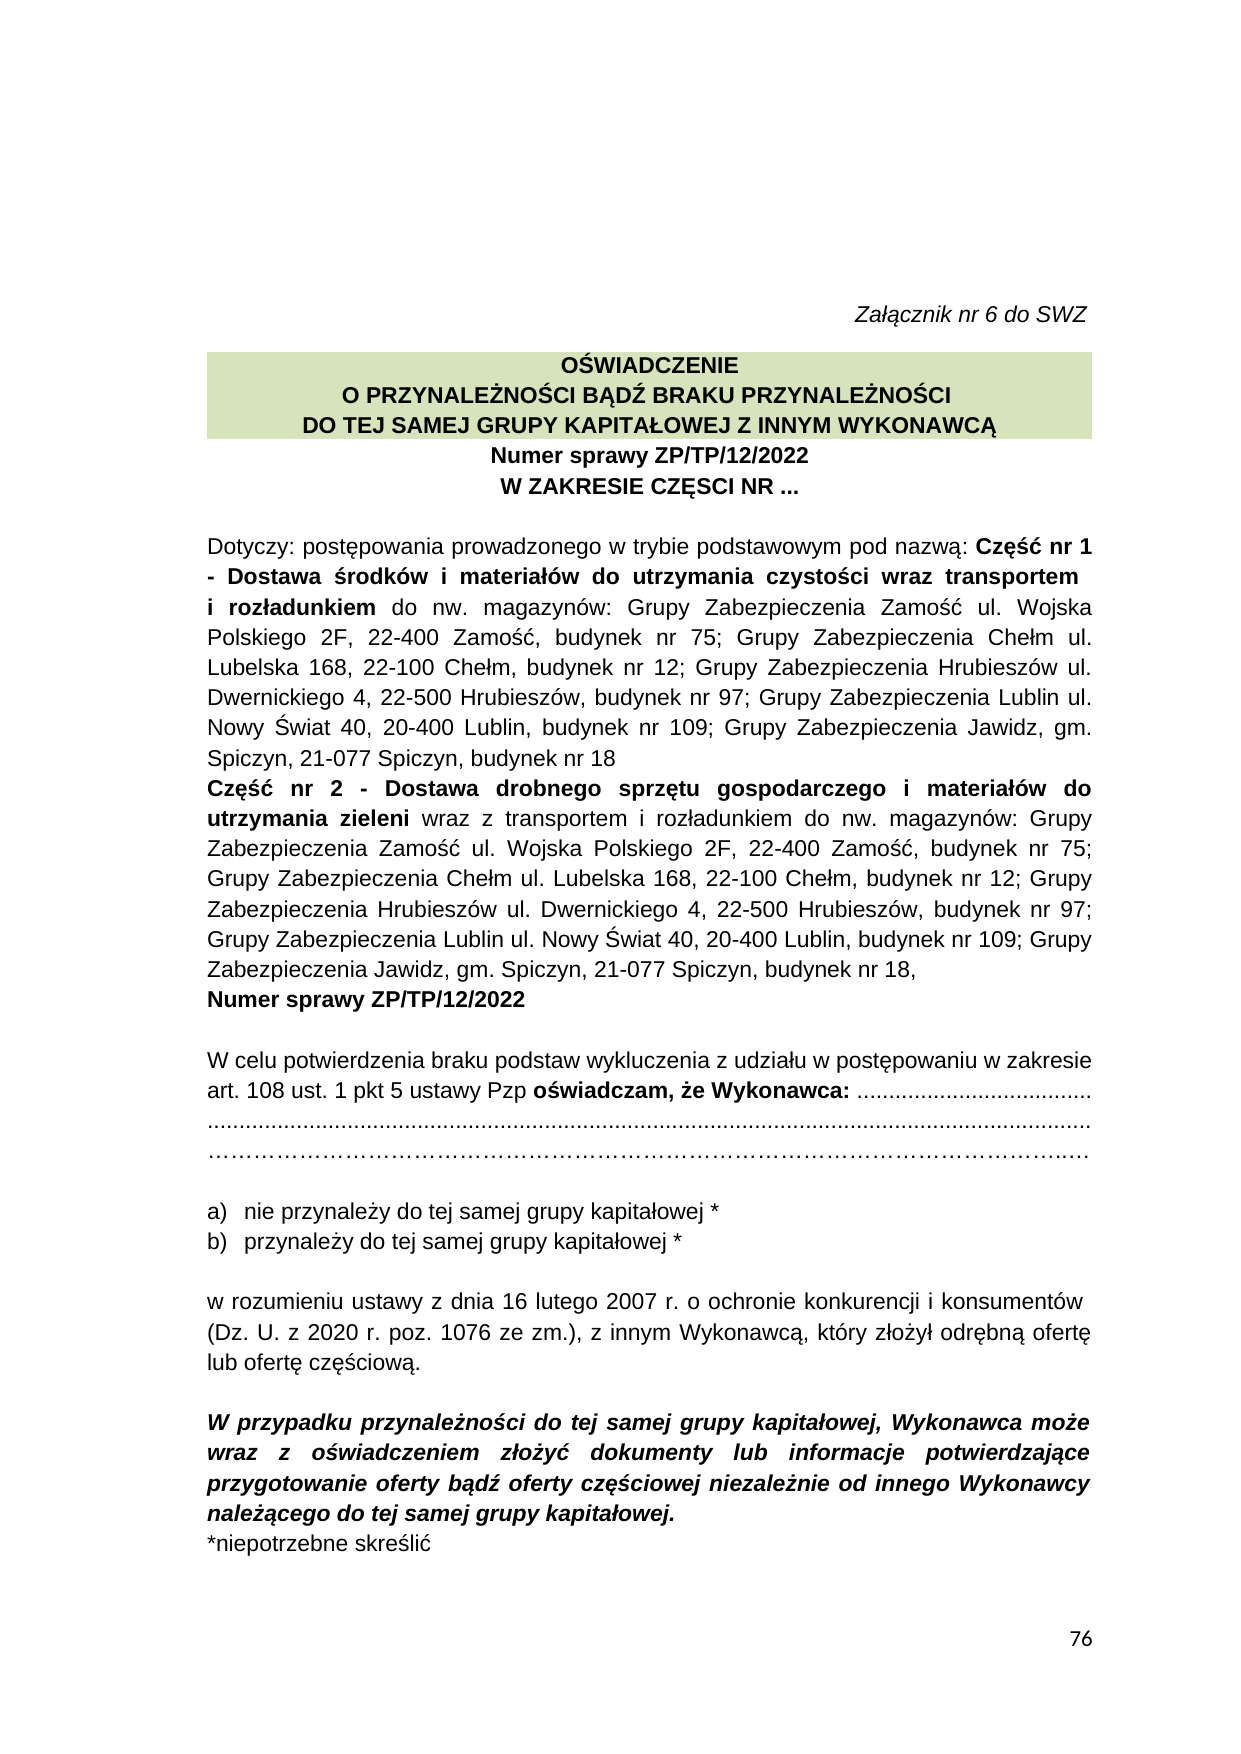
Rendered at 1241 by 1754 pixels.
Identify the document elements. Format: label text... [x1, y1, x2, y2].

text Dotyczy: postępowania prowadzonego w trybie podstawowym pod nazwą: Część nr 1 - Dostawa środków i materiałów do utrzymania czystości wraz transportem i rozładunkiem do nw. magazynów: Grupy Zabezpieczenia Zamość ul. Wojska Polskiego 2F, 22-400 Zamość, budynek nr 75; Grupy Zabezpieczenia Chełm ul. Lubelska 168, 22-100 Chełm, budynek nr 12; Grupy Zabezpieczenia Hrubieszów ul. Dwernickiego 4, 22-500 Hrubieszów, budynek nr 97; Grupy Zabezpieczenia Lublin ul. Nowy Świat 40, 20-400 Lublin, budynek nr 109; Grupy Zabezpieczenia Jawidz, gm. Spiczyn, 21-077 Spiczyn, budynek nr 18 [207, 533, 1092, 771]
text *niepotrzebne skreślić [207, 1530, 1092, 1556]
text Numer sprawy ZP/TP/12/2022 [207, 442, 1092, 469]
text Numer sprawy ZP/TP/12/2022 [207, 986, 1092, 1013]
text …………………………………………………………………………………………………..… [207, 1137, 1092, 1164]
text OŚWIADCZENIE [207, 352, 1092, 378]
text W przypadku przynależności do tej samej grupy kapitałowej, Wykonawca może wraz z oświadczeniem złożyć dokumenty lub informacje potwierdzające przygotowanie oferty bądź oferty częściowej niezależnie od innego Wykonawcy należącego do tej samej grupy kapitałowej. [207, 1409, 1092, 1526]
list przynależy do tej samej grupy kapitałowej * [207, 1228, 1092, 1254]
text Część nr 2 - Dostawa drobnego sprzętu gospodarczego i materiałów do utrzymania zieleni wraz z transportem i rozładunkiem do nw. magazynów: Grupy Zabezpieczenia Zamość ul. Wojska Polskiego 2F, 22-400 Zamość, budynek nr 75; Grupy Zabezpieczenia Chełm ul. Lubelska 168, 22-100 Chełm, budynek nr 12; Grupy Zabezpieczenia Hrubieszów ul. Dwernickiego 4, 22-500 Hrubieszów, budynek nr 97; Grupy Zabezpieczenia Lublin ul. Nowy Świat 40, 20-400 Lublin, budynek nr 109; Grupy Zabezpieczenia Jawidz, gm. Spiczyn, 21-077 Spiczyn, budynek nr 18, [207, 775, 1092, 982]
text Załącznik nr 6 do SWZ [207, 301, 1092, 327]
text W ZAKRESIE CZĘSCI NR ... [207, 473, 1092, 499]
text w rozumieniu ustawy z dnia 16 lutego 2007 r. o ochronie konkurencji i konsumentów (Dz. U. z 2020 r. poz. 1076 ze zm.), z innym Wykonawcą, który złożył odrębną ofertę lub ofertę częściową. [207, 1288, 1092, 1375]
list nie przynależy do tej samej grupy kapitałowej * [207, 1198, 1092, 1224]
text ........................................................................................................................................... [207, 1107, 1092, 1133]
text O PRZYNALEŻNOŚCI BĄDŹ BRAKU PRZYNALEŻNOŚCI DO TEJ SAMEJ GRUPY KAPITAŁOWEJ Z INNYM WYKONAWCĄ [207, 382, 1092, 439]
text W celu potwierdzenia braku podstaw wykluczenia z udziału w postępowaniu w zakresie art. 108 ust. 1 pkt 5 ustawy Pzp oświadczam, że Wykonawca: ..................................... [207, 1047, 1092, 1103]
